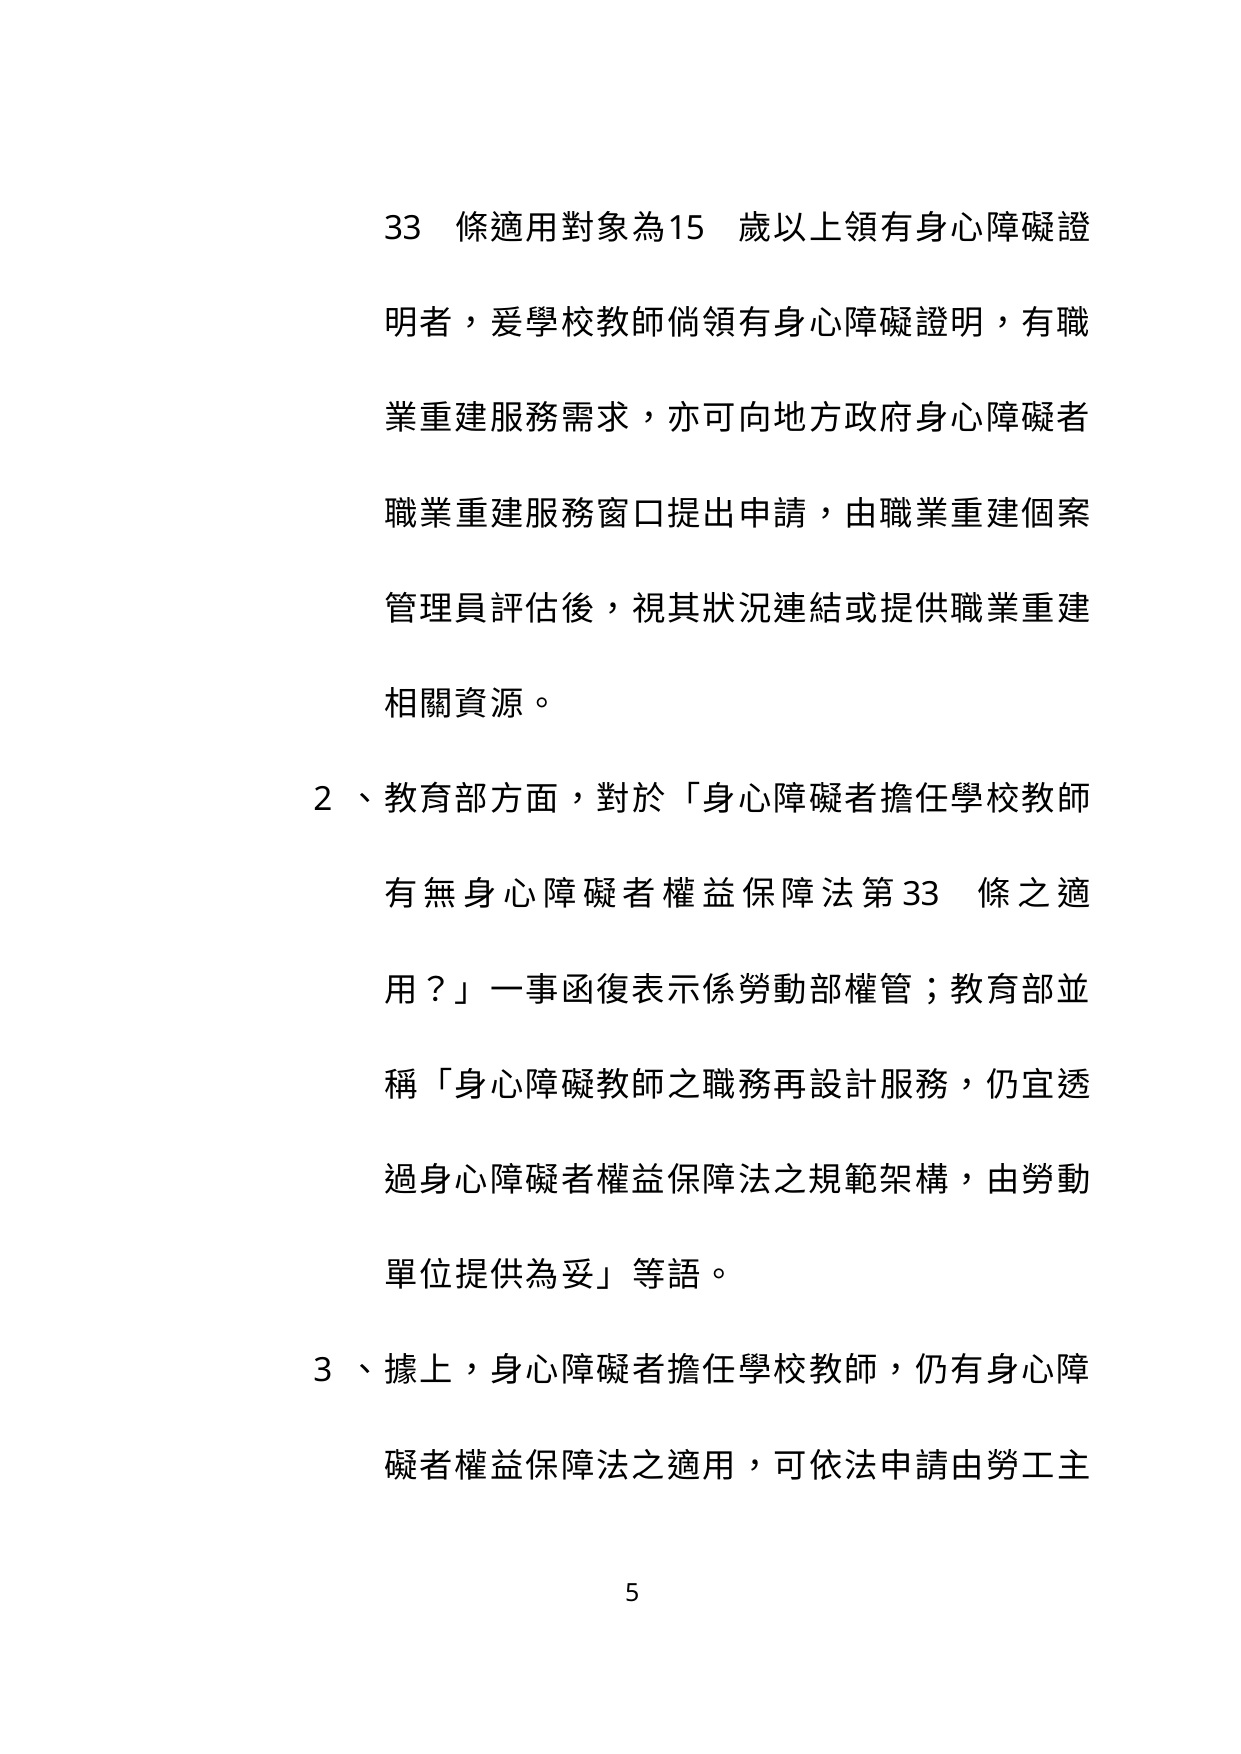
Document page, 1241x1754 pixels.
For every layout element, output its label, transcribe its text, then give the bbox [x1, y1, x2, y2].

subtitle 經詢勞動部表示，依身心障礙者權益保障法第33條適用對象為15歲以上領有身心障礙證明者，爰學校教師倘領有身心障礙證明，有職業重建服務需求，亦可向地方政府身心障礙者職業重建服務窗口提出申請，由職業重建個案管理員評估後，視其狀況連結或提供職業重建相關資源。 [304, 177, 1092, 748]
subtitle 據上，身心障礙者擔任學校教師，仍有身心障礙者權益保障法之適用，可依法申請由勞工主管機關提供職業重建、職務再設計等服務。 [304, 1320, 1092, 1510]
subtitle 教育部方面，對於「身心障礙者擔任學校教師，有無身心障礙者權益保障法第33條之適用？」一事函復表示係勞動部權管；教育部並稱「身心障礙教師之職務再設計服務，仍宜透過身心障礙者權益保障法之規範架構，由勞動單位提供為妥」等語。 [304, 748, 1092, 1320]
